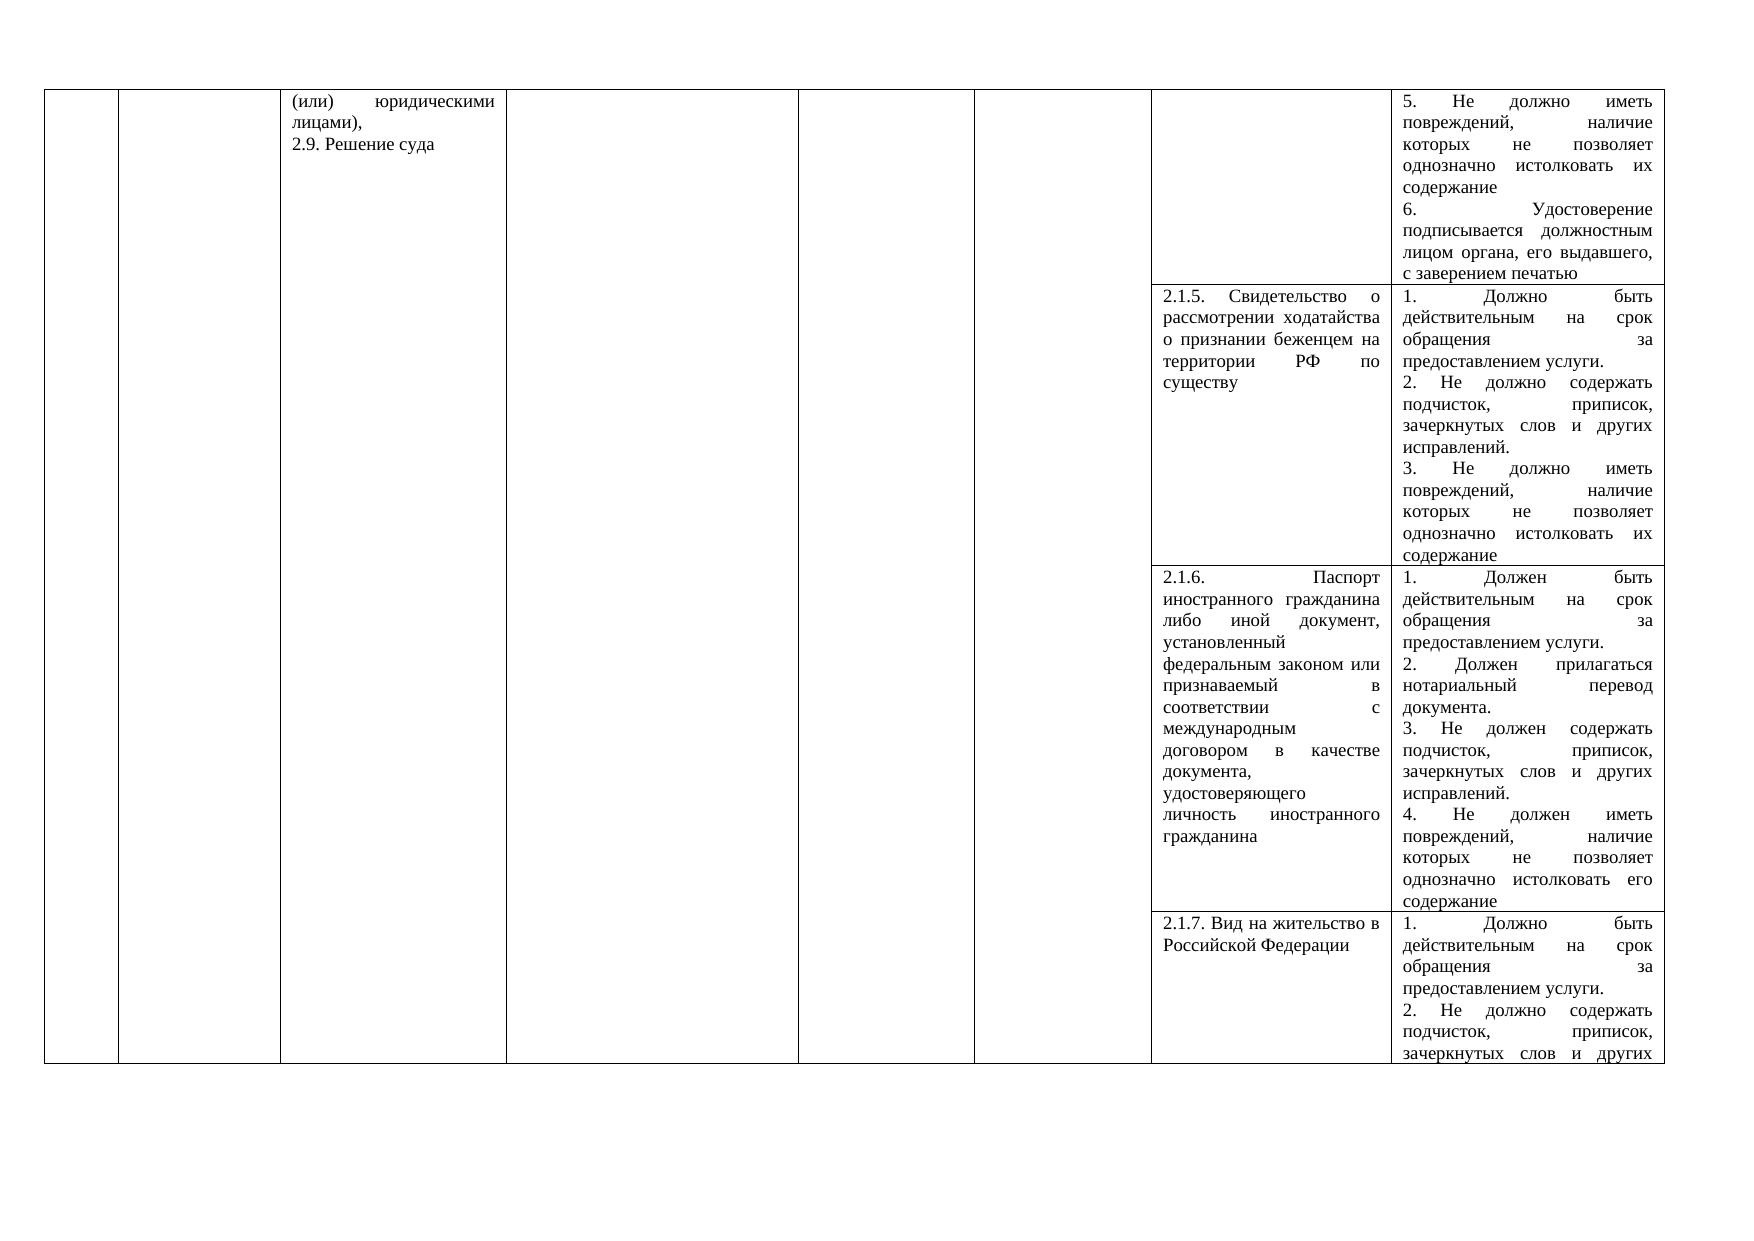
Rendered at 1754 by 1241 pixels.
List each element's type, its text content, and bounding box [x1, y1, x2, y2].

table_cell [1152, 90, 1391, 284]
table_cell 2.1.6. Паспорт иностранного гражданина либо иной документ, установленный федеральным законом или признаваемый в соответствии с международным договором в качестве документа, удостоверяющего личность иностранного гражданина [1152, 566, 1391, 911]
table_cell 1. Должен быть действительным на срок обращения за предоставлением услуги. 2. Должен прилагаться нотариальный перевод документа. 3. Не должен содержать подчисток, приписок, зачеркнутых слов и других исправлений. 4. Не должен иметь повреждений, наличие которых не позволяет однозначно истолковать его содержание [1392, 566, 1664, 911]
table_cell 2.1.5. Свидетельство о рассмотрении ходатайства о признании беженцем на территории РФ по существу [1152, 285, 1391, 565]
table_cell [1392, 912, 1664, 1063]
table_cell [1152, 912, 1391, 1063]
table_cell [1392, 90, 1664, 284]
